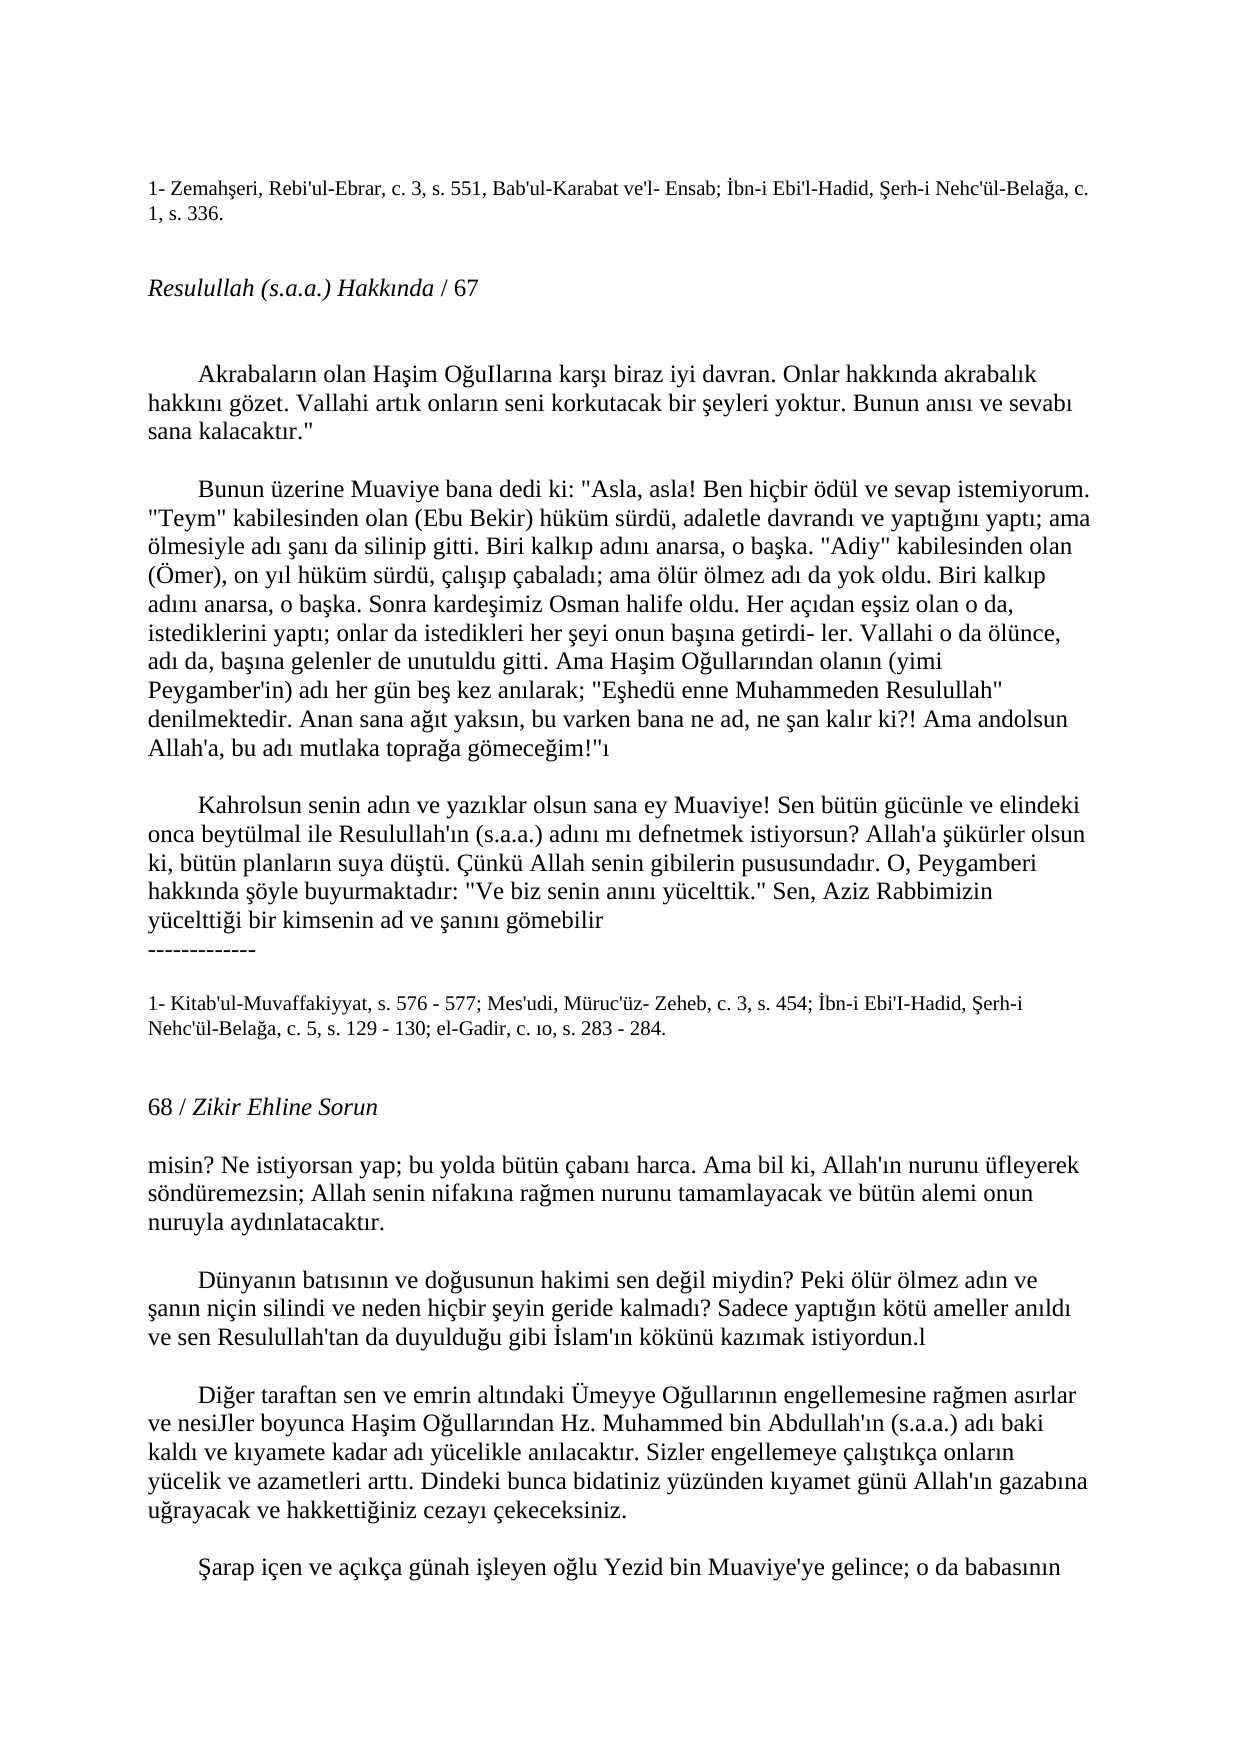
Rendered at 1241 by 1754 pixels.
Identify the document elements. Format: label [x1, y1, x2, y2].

text [148, 148, 1093, 1581]
